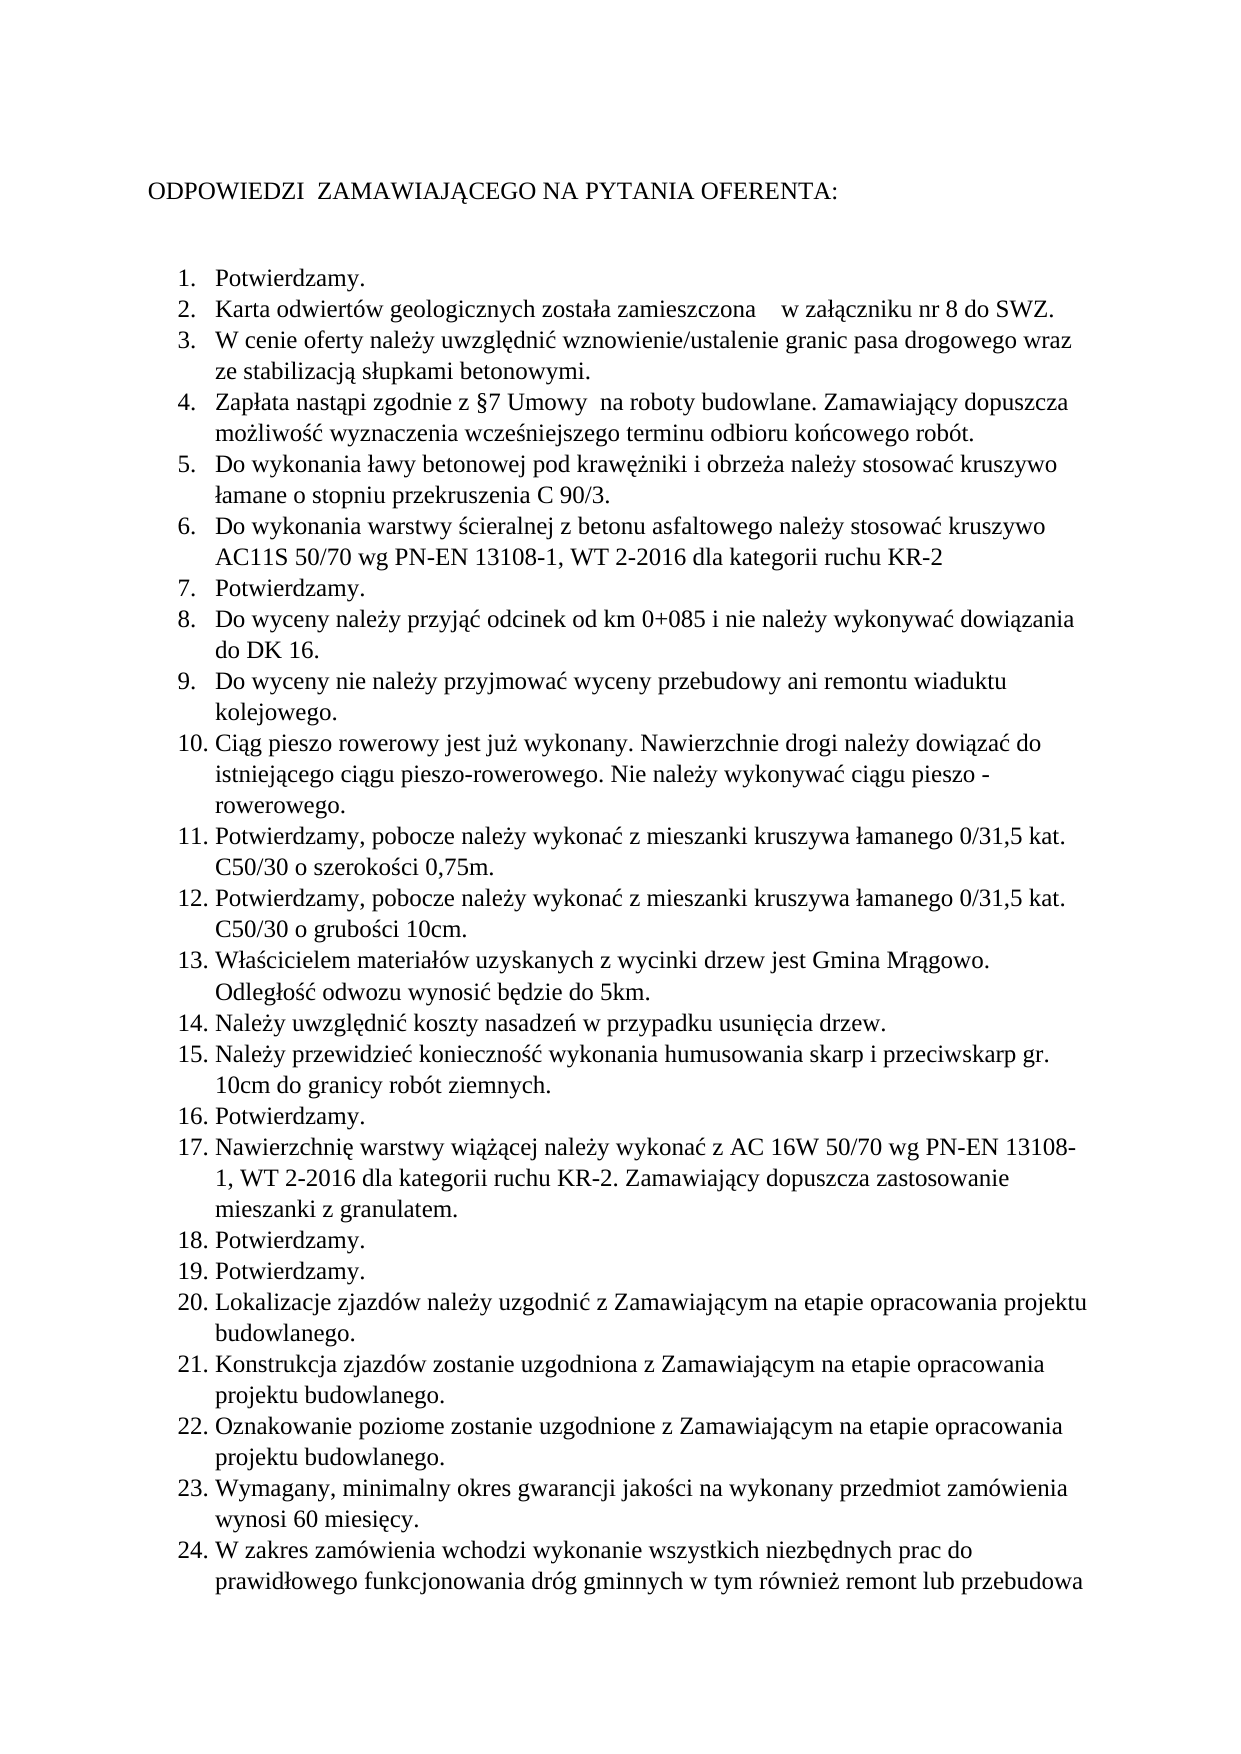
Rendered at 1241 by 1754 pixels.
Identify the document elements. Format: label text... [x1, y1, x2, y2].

list Do wykonania warstwy ścieralnej z betonu asfaltowego należy stosować kruszywo AC11S 50/70 wg PN-EN 13108-1, WT 2-2016 dla kategorii ruchu KR-2 [177, 511, 1093, 571]
list Potwierdzamy. [177, 1101, 1093, 1129]
list Do wyceny należy przyjąć odcinek od km 0+085 i nie należy wykonywać dowiązania do DK 16. [177, 604, 1093, 664]
list Potwierdzamy, pobocze należy wykonać z mieszanki kruszywa łamanego 0/31,5 kat. C50/30 o szerokości 0,75m. [177, 821, 1093, 881]
list W cenie oferty należy uwzględnić wznowienie/ustalenie granic pasa drogowego wraz ze stabilizacją słupkami betonowymi. [177, 325, 1093, 384]
list Potwierdzamy. [177, 1225, 1093, 1254]
list Ciąg pieszo rowerowy jest już wykonany. Nawierzchnie drogi należy dowiązać do istniejącego ciągu pieszo-rowerowego. Nie należy wykonywać ciągu pieszo -rowerowego. [177, 728, 1093, 819]
list Karta odwiertów geologicznych została zamieszczona w załączniku nr 8 do SWZ. [177, 294, 1093, 322]
list Potwierdzamy. [177, 263, 1093, 291]
list Właścicielem materiałów uzyskanych z wycinki drzew jest Gmina Mrągowo. Odległość odwozu wynosić będzie do 5km. [177, 946, 1093, 1005]
list ODPOWIEDZI ZAMAWIAJĄCEGO NA PYTANIA OFERENTA: [148, 176, 1093, 205]
list Potwierdzamy. [177, 573, 1093, 602]
list Zapłata nastąpi zgodnie z §7 Umowy na roboty budowlane. Zamawiający dopuszcza możliwość wyznaczenia wcześniejszego terminu odbioru końcowego robót. [177, 387, 1093, 447]
list Konstrukcja zjazdów zostanie uzgodniona z Zamawiającym na etapie opracowania projektu budowlanego. [177, 1349, 1093, 1409]
list Wymagany, minimalny okres gwarancji jakości na wykonany przedmiot zamówienia wynosi 60 miesięcy. [177, 1473, 1093, 1533]
list Nawierzchnię warstwy wiążącej należy wykonać z AC 16W 50/70 wg PN-EN 13108-1, WT 2-2016 dla kategorii ruchu KR-2. Zamawiający dopuszcza zastosowanie mieszanki z granulatem. [177, 1132, 1093, 1223]
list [177, 1535, 1093, 1595]
list Należy uwzględnić koszty nasadzeń w przypadku usunięcia drzew. [177, 1008, 1093, 1036]
list Potwierdzamy. [177, 1256, 1093, 1285]
list Należy przewidzieć konieczność wykonania humusowania skarp i przeciwskarp gr. 10cm do granicy robót ziemnych. [177, 1039, 1093, 1098]
list Oznakowanie poziome zostanie uzgodnione z Zamawiającym na etapie opracowania projektu budowlanego. [177, 1411, 1093, 1471]
list Do wyceny nie należy przyjmować wyceny przebudowy ani remontu wiaduktu kolejowego. [177, 666, 1093, 726]
list Potwierdzamy, pobocze należy wykonać z mieszanki kruszywa łamanego 0/31,5 kat. C50/30 o grubości 10cm. [177, 883, 1093, 943]
list Do wykonania ławy betonowej pod krawężniki i obrzeża należy stosować kruszywo łamane o stopniu przekruszenia C 90/3. [177, 449, 1093, 509]
list Lokalizacje zjazdów należy uzgodnić z Zamawiającym na etapie opracowania projektu budowlanego. [177, 1287, 1093, 1347]
